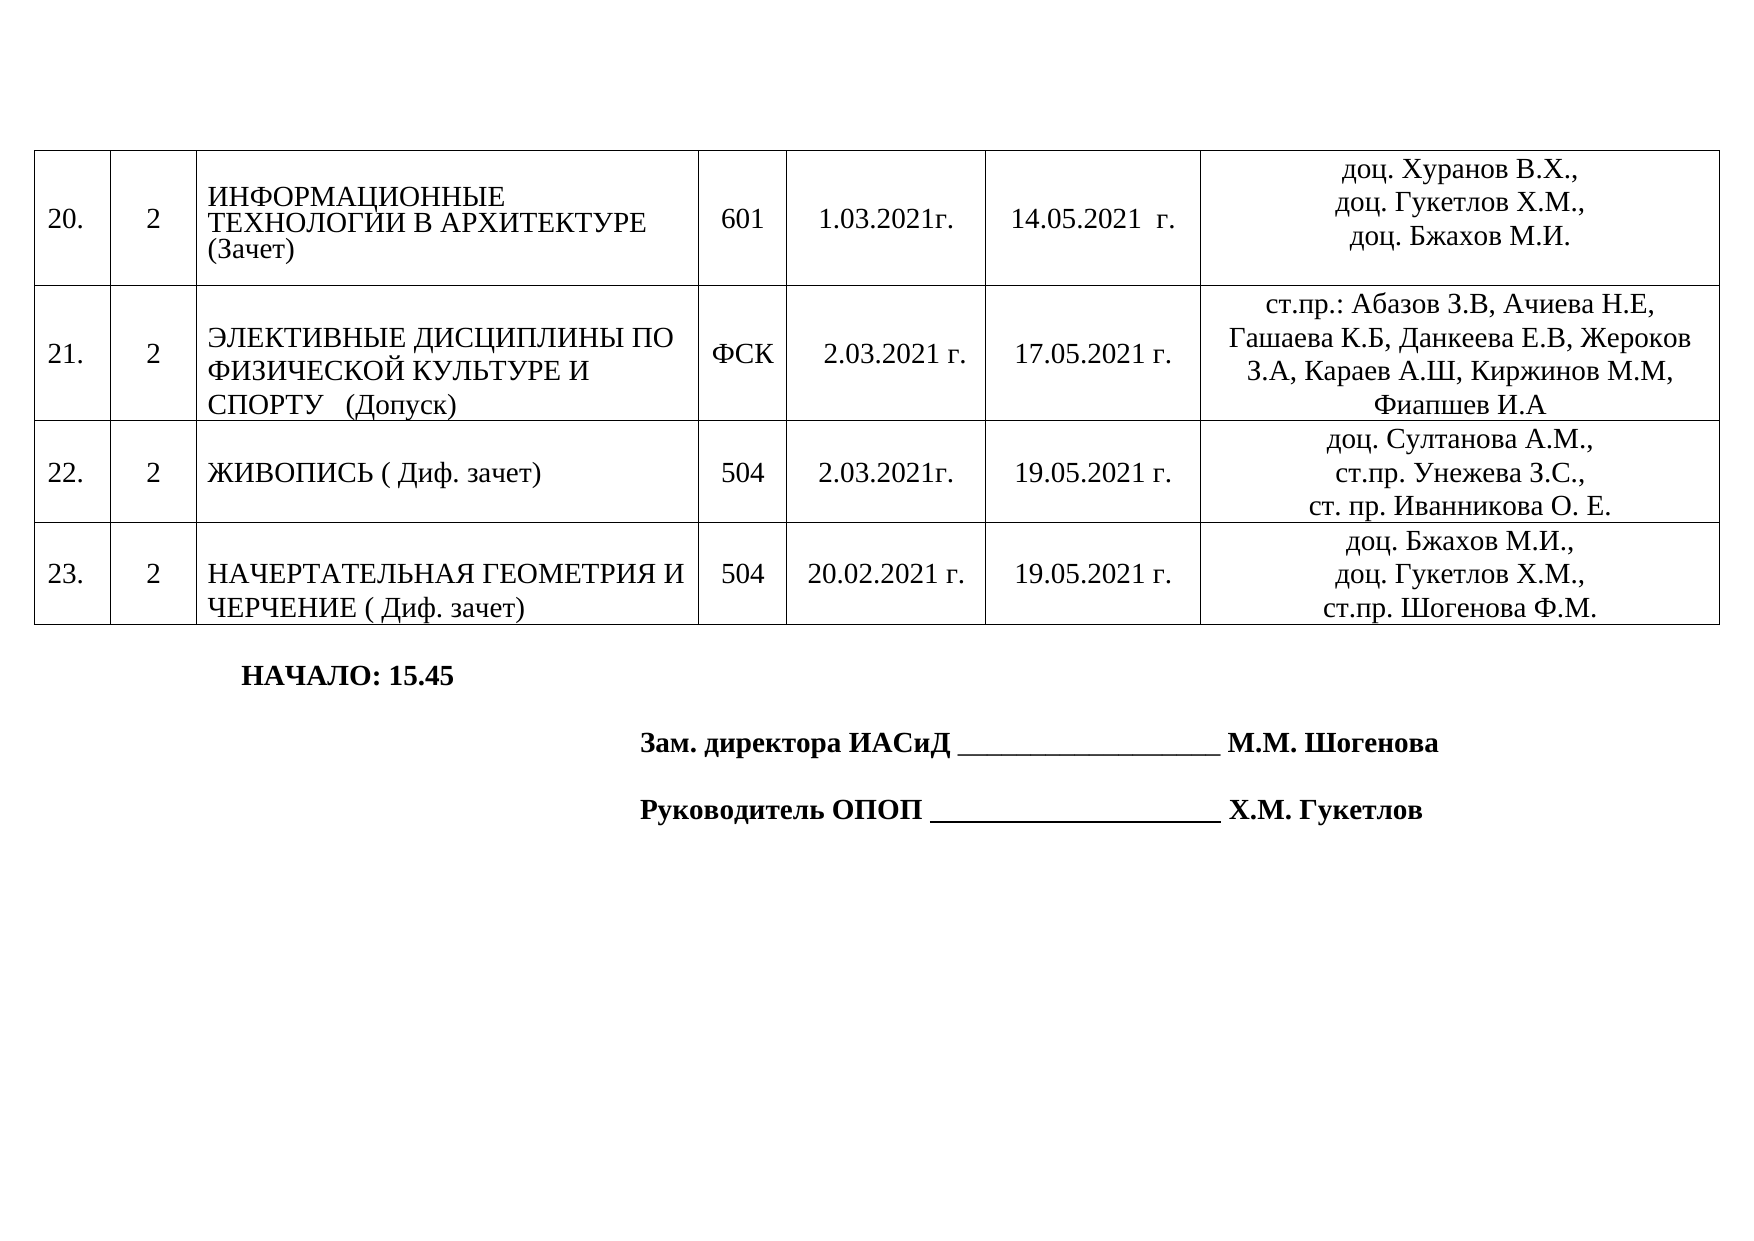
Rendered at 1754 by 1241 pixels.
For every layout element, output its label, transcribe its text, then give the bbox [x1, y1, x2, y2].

table_cell [35, 151, 110, 285]
table_cell [35, 523, 110, 624]
table_cell НАЧЕРТАТЕЛЬНАЯ ГЕОМЕТРИЯ И ЧЕРЧЕНИЕ ( Диф. зачет) [197, 523, 698, 624]
table_cell доц. Султанова А.М., cт.пр. Унежева З.С., ст. пр. Иванникова О. Е. [1201, 421, 1719, 522]
table_cell 2 [111, 421, 196, 522]
table_cell ст.пр.: Абазов З.В, Ачиева Н.Е, Гашаева К.Б, Данкеева Е.В, Жероков З.А, Караев А.Ш, Киржинов М.М, Фиапшев И.А [1201, 286, 1719, 420]
table_cell доц. Бжахов М.И., доц. Гукетлов Х.М., ст.пр. Шогенова Ф.М. [1201, 523, 1719, 624]
table_cell 2 [111, 523, 196, 624]
text НАЧАЛО: 15.45 [241, 658, 1454, 692]
table_cell 2 [111, 151, 196, 285]
table_cell 2 [111, 286, 196, 420]
table_cell 14.05.2021 г. [986, 151, 1200, 285]
table_cell 2.03.2021г. [787, 421, 985, 522]
table_cell 19.05.2021 г. [986, 421, 1200, 522]
text Руководитель ОПОП Х.М. Гукетлов [300, 792, 1454, 826]
table_cell 20.02.2021 г. [787, 523, 985, 624]
table_cell 504 [699, 523, 786, 624]
table_cell ЭЛЕКТИВНЫЕ ДИСЦИПЛИНЫ ПО ФИЗИЧЕСКОЙ КУЛЬТУРЕ И СПОРТУ (Допуск) [197, 286, 698, 420]
table_cell 19.05.2021 г. [986, 523, 1200, 624]
table_cell 504 [699, 421, 786, 522]
table_cell ЖИВОПИСЬ ( Диф. зачет) [197, 421, 698, 522]
table_cell ФСК [699, 286, 786, 420]
table_cell ИНФОРМАЦИОННЫЕ ТЕХНОЛОГИИ В АРХИТЕКТУРЕ (Зачет) [197, 151, 698, 285]
table_cell [35, 286, 110, 420]
text Зам. директора ИАСиД __________________ М.М. Шогенова [300, 725, 1454, 759]
table_cell доц. Хуранов В.Х., доц. Гукетлов Х.М., доц. Бжахов М.И. [1201, 151, 1719, 285]
table_cell 601 [699, 151, 786, 285]
table_cell [35, 421, 110, 522]
table_cell 2.03.2021 г. [787, 286, 985, 420]
table_cell 17.05.2021 г. [986, 286, 1200, 420]
table_cell 1.03.2021г. [787, 151, 985, 285]
